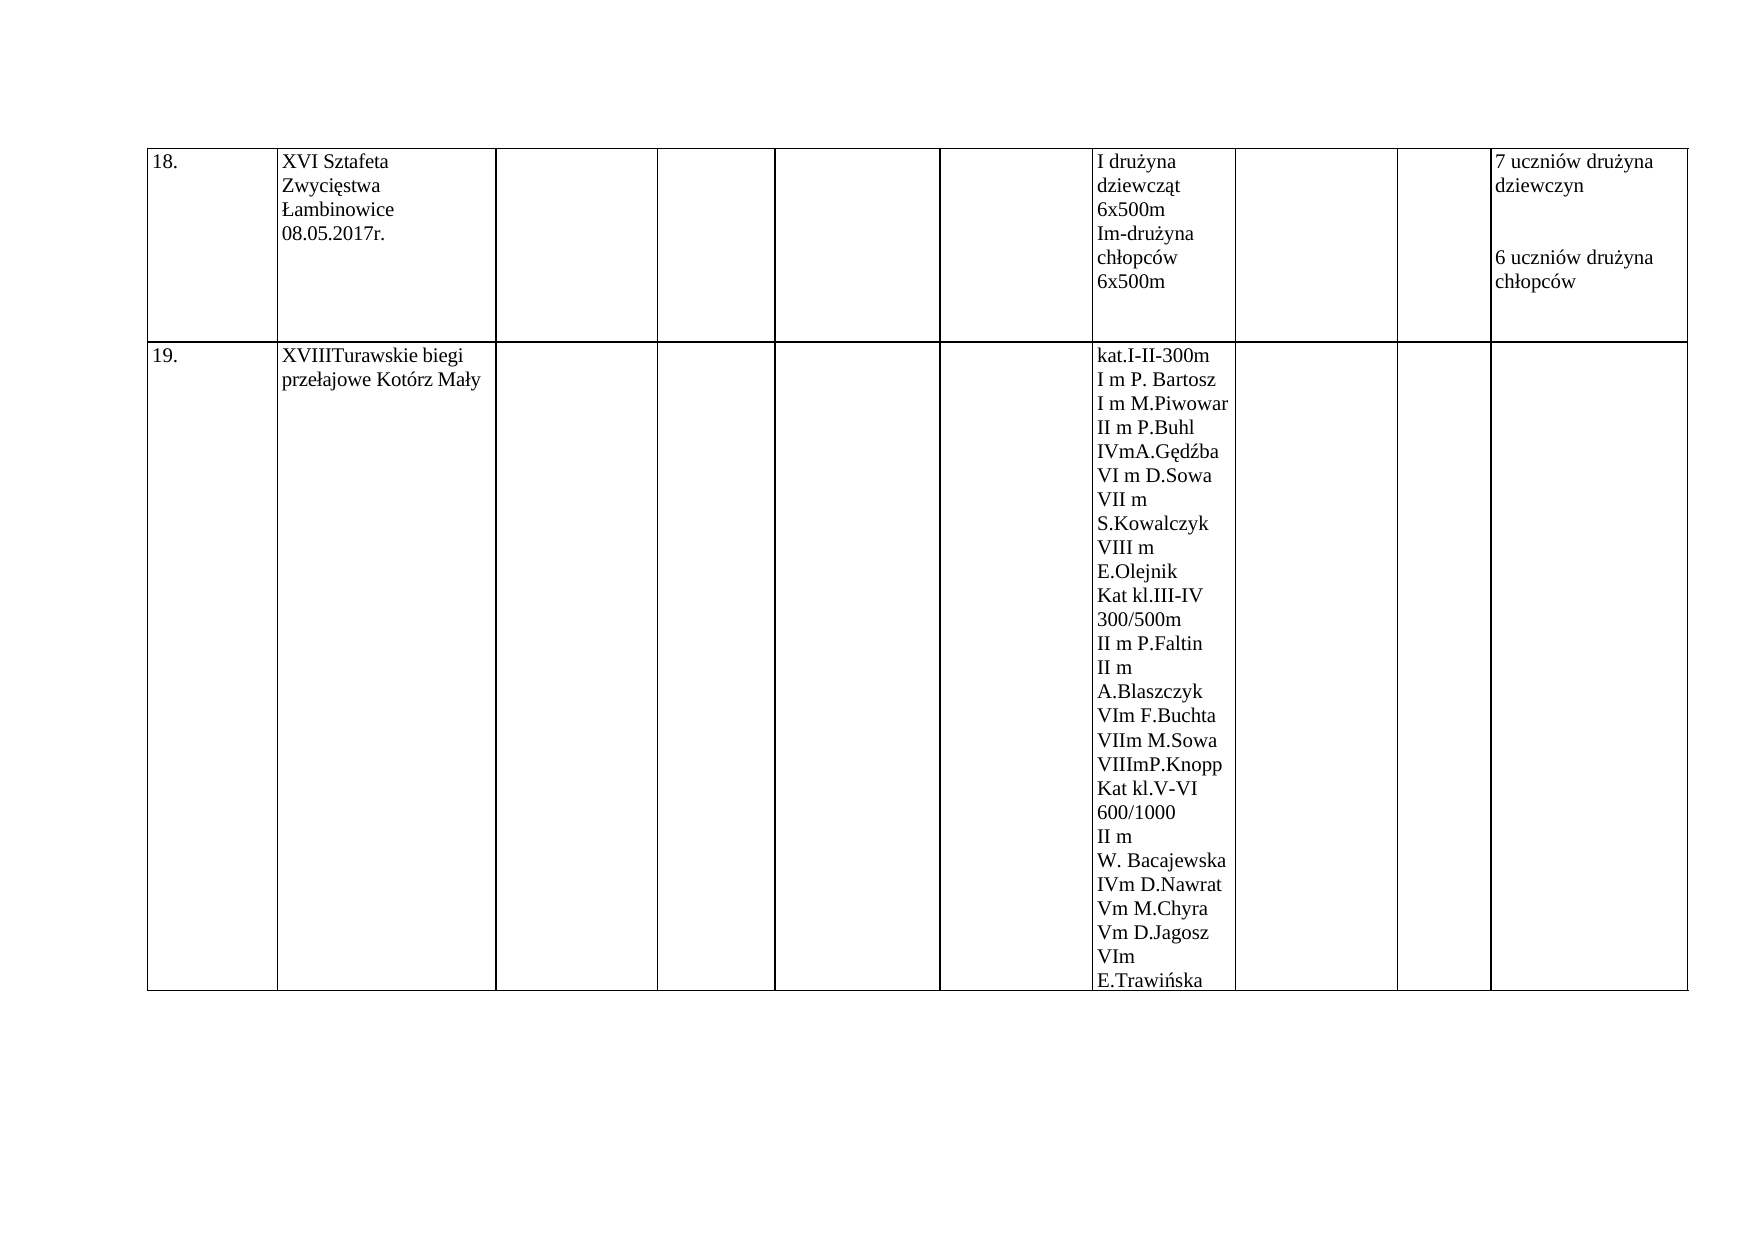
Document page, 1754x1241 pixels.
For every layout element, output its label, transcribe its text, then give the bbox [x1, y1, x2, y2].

table_cell I drużyna dziewcząt 6x500m Im-drużyna chłopców 6x500m [1093, 149, 1235, 341]
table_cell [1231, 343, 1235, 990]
table_cell [941, 343, 1092, 990]
table_cell [497, 343, 657, 990]
table_cell [1492, 343, 1687, 990]
table_cell [776, 149, 939, 341]
table_cell 19. [148, 343, 277, 990]
table_cell 18. [148, 149, 277, 341]
table_cell XVIIITurawskie biegi przełajowe Kotórz Mały [278, 343, 495, 990]
table_cell [1398, 149, 1490, 341]
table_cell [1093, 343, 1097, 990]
table_cell [1236, 343, 1397, 990]
table_cell [658, 343, 774, 990]
table_cell [497, 149, 657, 341]
table_cell [1398, 343, 1490, 990]
table_cell [1236, 149, 1397, 341]
table_cell [941, 149, 1092, 341]
table_cell XVI Sztafeta Zwycięstwa Łambinowice 08.05.2017r. [278, 149, 495, 341]
table_cell 7 uczniów drużyna dziewczyn 6 uczniów drużyna chłopców [1492, 149, 1687, 341]
table_cell [776, 343, 939, 990]
table_cell [658, 149, 774, 341]
